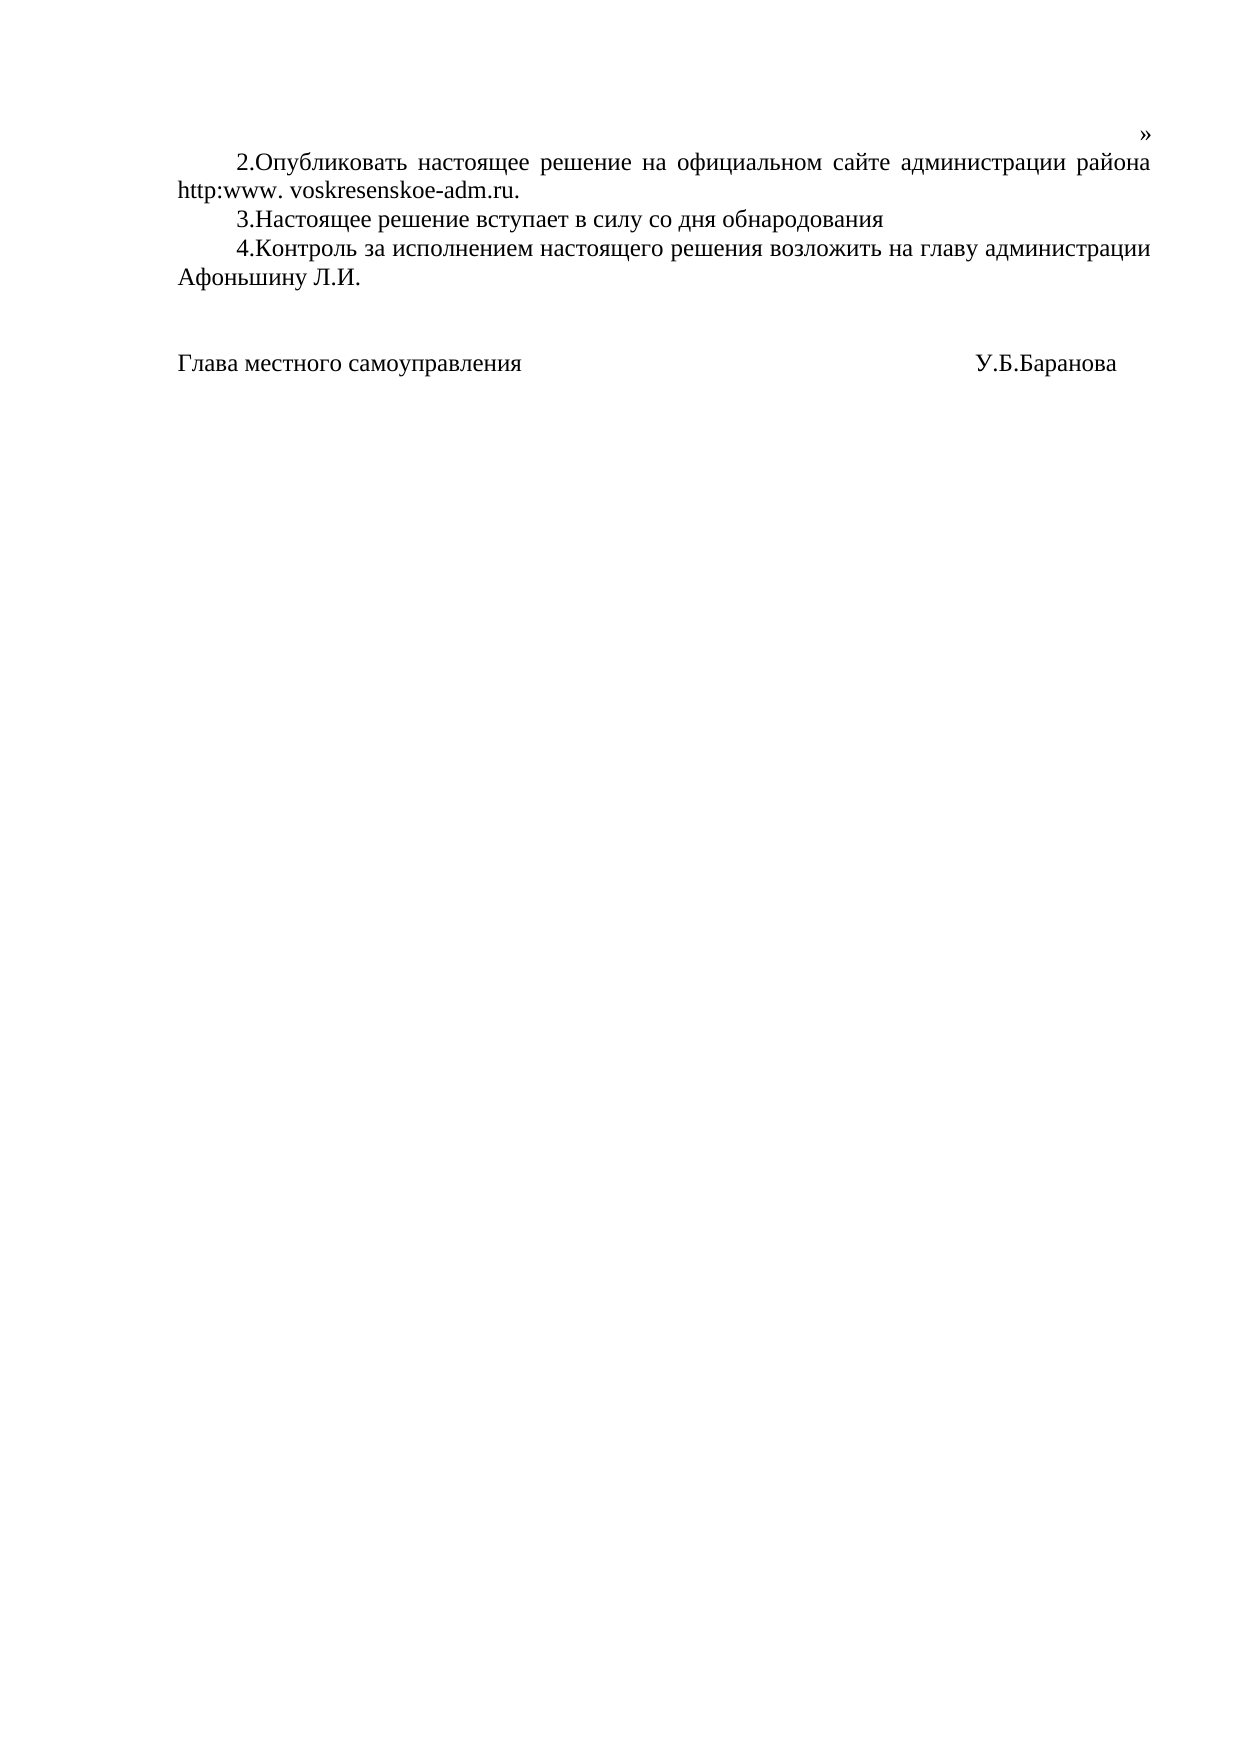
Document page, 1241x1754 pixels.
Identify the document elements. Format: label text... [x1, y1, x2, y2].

list 4.Контроль за исполнением настоящего решения возложить на главу администрации Афоньшину Л.И. [177, 233, 1152, 291]
list » [246, 118, 1152, 147]
text 3.Настоящее решение вступает в силу со дня обнародования [177, 204, 1152, 233]
text 2.Опубликовать настоящее решение на официальном сайте администрации района http:www. voskresenskoe-adm.ru. [177, 147, 1152, 204]
text Глава местного самоуправления У.Б.Баранова [177, 348, 1152, 377]
